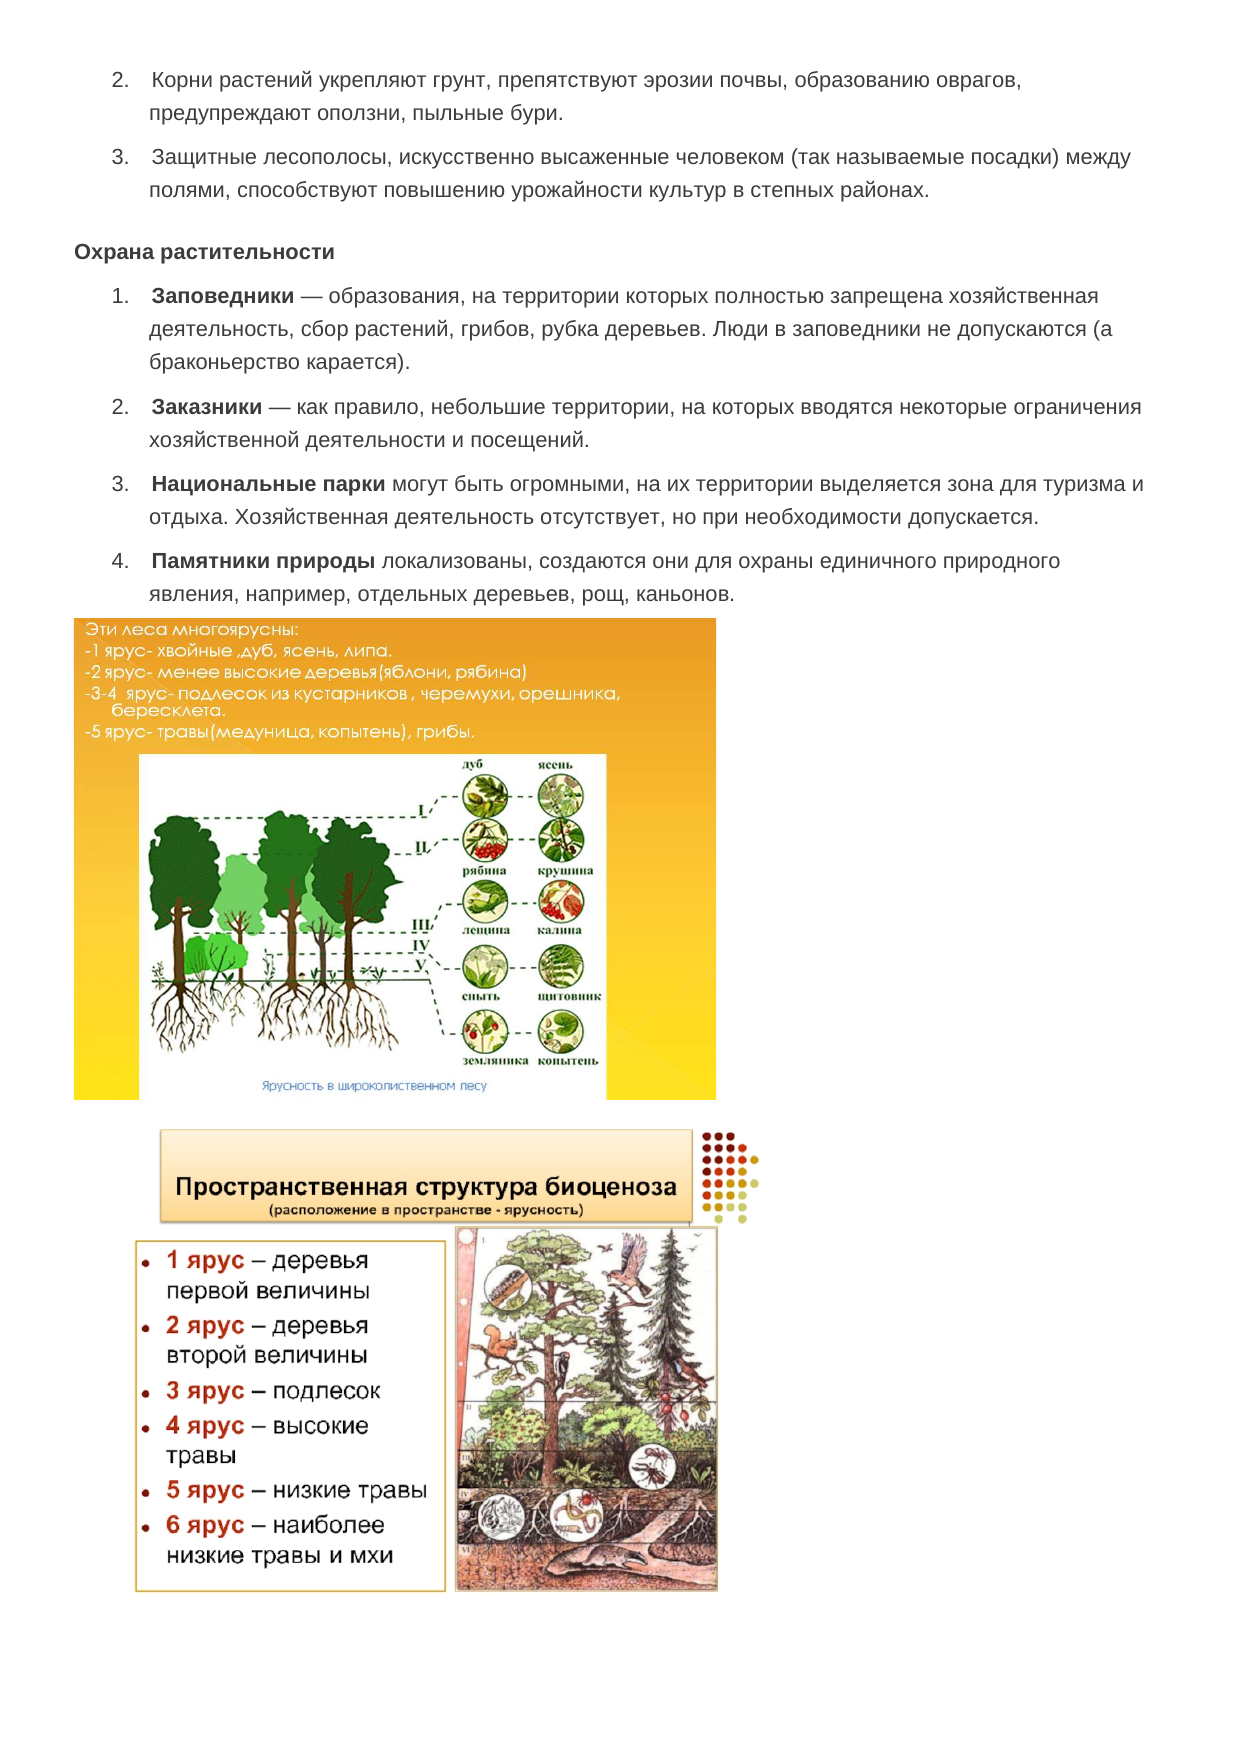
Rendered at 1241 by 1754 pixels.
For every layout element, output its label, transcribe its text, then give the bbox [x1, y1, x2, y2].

text 4. Памятники природы локализованы, создаются они для охраны единичного природного явления, например, отдельных деревьев, рощ, каньонов. [111, 541, 1152, 606]
picture [73, 618, 717, 1100]
picture [128, 1121, 772, 1604]
text Охрана растительности [74, 231, 1152, 264]
text 1. Заповедники — образования, на территории которых полностью запрещена хозяйственная деятельность, сбор растений, грибов, рубка деревьев. Люди в заповедники не допускаются (а браконьерство карается). [111, 276, 1152, 374]
text 3. Национальные парки могут быть огромными, на их территории выделяется зона для туризма и отдыха. Хозяйственная деятельность отсутствует, но при необходимости допускается. [111, 463, 1152, 529]
text 3. Защитные лесополосы, искусственно высаженные человеком (так называемые посадки) между полями, способствуют повышению урожайности культур в степных районах. [111, 136, 1152, 202]
text 2. Корни растений укрепляют грунт, препятствуют эрозии почвы, образованию оврагов, предупреждают оползни, пыльные бури. [111, 59, 1152, 125]
text 2. Заказники — как правило, небольшие территории, на которых вводятся некоторые ограничения хозяйственной деятельности и посещений. [111, 386, 1152, 452]
